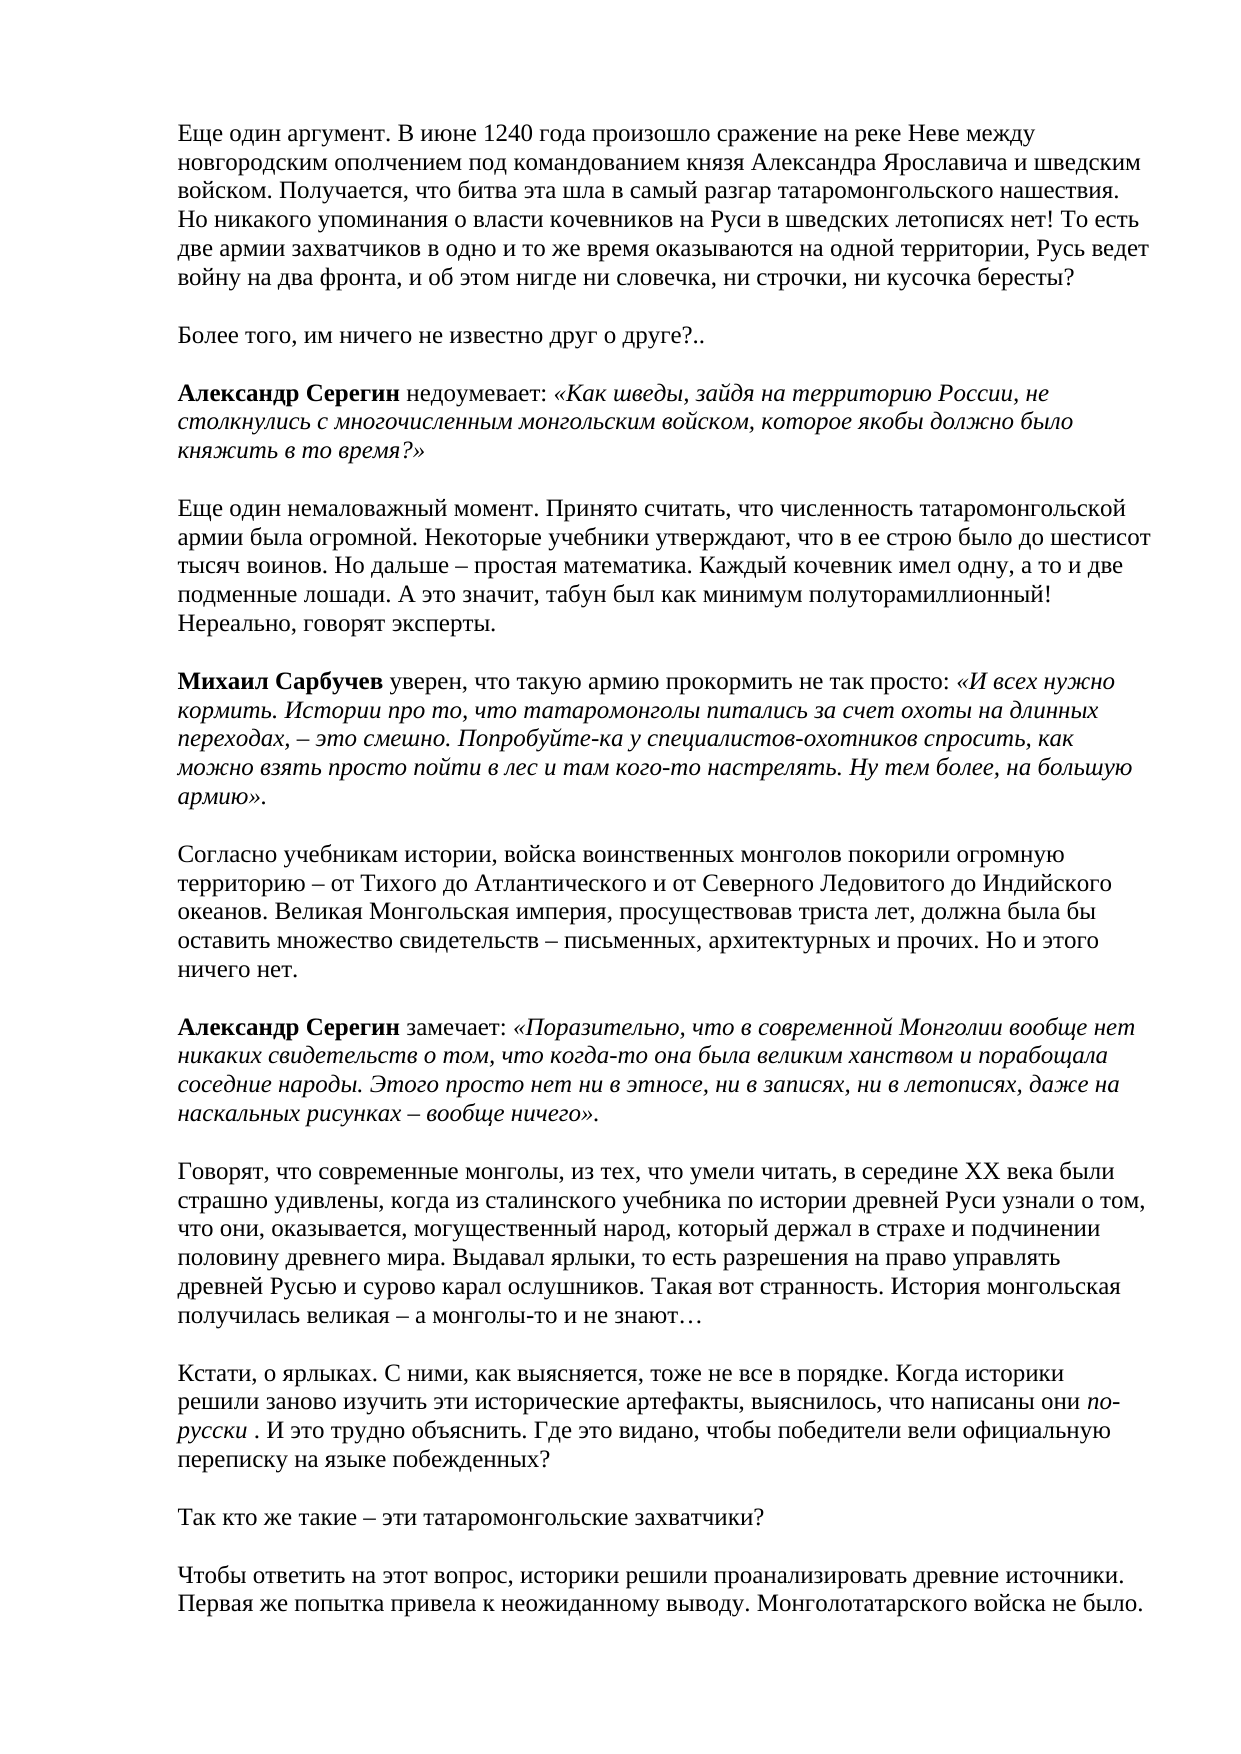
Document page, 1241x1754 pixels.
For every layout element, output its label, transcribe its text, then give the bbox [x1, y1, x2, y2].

text Еще один немаловажный момент. Принято считать, что численность татаромонгольской армии была огромной. Некоторые учебники утверждают, что в ее строю было до шестисот тысяч воинов. Но дальше – простая математика. Каждый кочевник имел одну, а то и две подменные лошади. А это значит, табун был как минимум полуторамиллионный! Нереально, говорят эксперты. [177, 493, 1152, 637]
text Так кто же такие – эти татаромонгольские захватчики? [177, 1502, 1152, 1531]
text Говорят, что современные монголы, из тех, что умели читать, в середине XX века были страшно удивлены, когда из сталинского учебника по истории древней Руси узнали о том, что они, оказывается, могущественный народ, который держал в страхе и подчинении половину древнего мира. Выдавал ярлыки, то есть разрешения на право управлять древней Русью и сурово карал ослушников. Такая вот странность. История монгольская получилась великая – а монголы-то и не знают… [177, 1156, 1152, 1328]
text Чтобы ответить на этот вопрос, историки решили проанализировать древние источники. Первая же попытка привела к неожиданному выводу. Монголотатарского войска не было. [177, 1560, 1152, 1617]
text Более того, им ничего не известно друг о друге?.. [177, 320, 1152, 348]
text Александр Серегин замечает: «Поразительно, что в современной Монголии вообще нет никаких свидетельств о том, что когда-то она была великим ханством и порабощала соседние народы. Этого просто нет ни в этносе, ни в записях, ни в летописях, даже на наскальных рисунках – вообще ничего». [177, 1012, 1152, 1127]
text Кстати, о ярлыках. С ними, как выясняется, тоже не все в порядке. Когда историки решили заново изучить эти исторические артефакты, выяснилось, что написаны они по-русски . И это трудно объяснить. Где это видано, чтобы победители вели официальную переписку на языке побежденных? [177, 1358, 1152, 1473]
text Михаил Сарбучев уверен, что такую армию прокормить не так просто: «И всех нужно кормить. Истории про то, что татаромонголы питались за счет охоты на длинных переходах, – это смешно. Попробуйте-ка у специалистов-охотников спросить, как можно взять просто пойти в лес и там кого-то настрелять. Ну тем более, на большую армию». [177, 666, 1152, 810]
text Еще один аргумент. В июне 1240 года произошло сражение на реке Неве между новгородским ополчением под командованием князя Александра Ярославича и шведским войском. Получается, что битва эта шла в самый разгар татаромонгольского нашествия. Но никакого упоминания о власти кочевников на Руси в шведских летописях нет! То есть две армии захватчиков в одно и то же время оказываются на одной территории, Русь ведет войну на два фронта, и об этом нигде ни словечка, ни строчки, ни кусочка бересты? [177, 118, 1152, 291]
text Александр Серегин недоумевает: «Как шведы, зайдя на территорию России, не столкнулись с многочисленным монгольским войском, которое якобы должно было княжить в то время?» [177, 378, 1152, 464]
text Согласно учебникам истории, войска воинственных монголов покорили огромную территорию – от Тихого до Атлантического и от Северного Ледовитого до Индийского океанов. Великая Монгольская империя, просуществовав триста лет, должна была бы оставить множество свидетельств – письменных, архитектурных и прочих. Но и этого ничего нет. [177, 839, 1152, 983]
